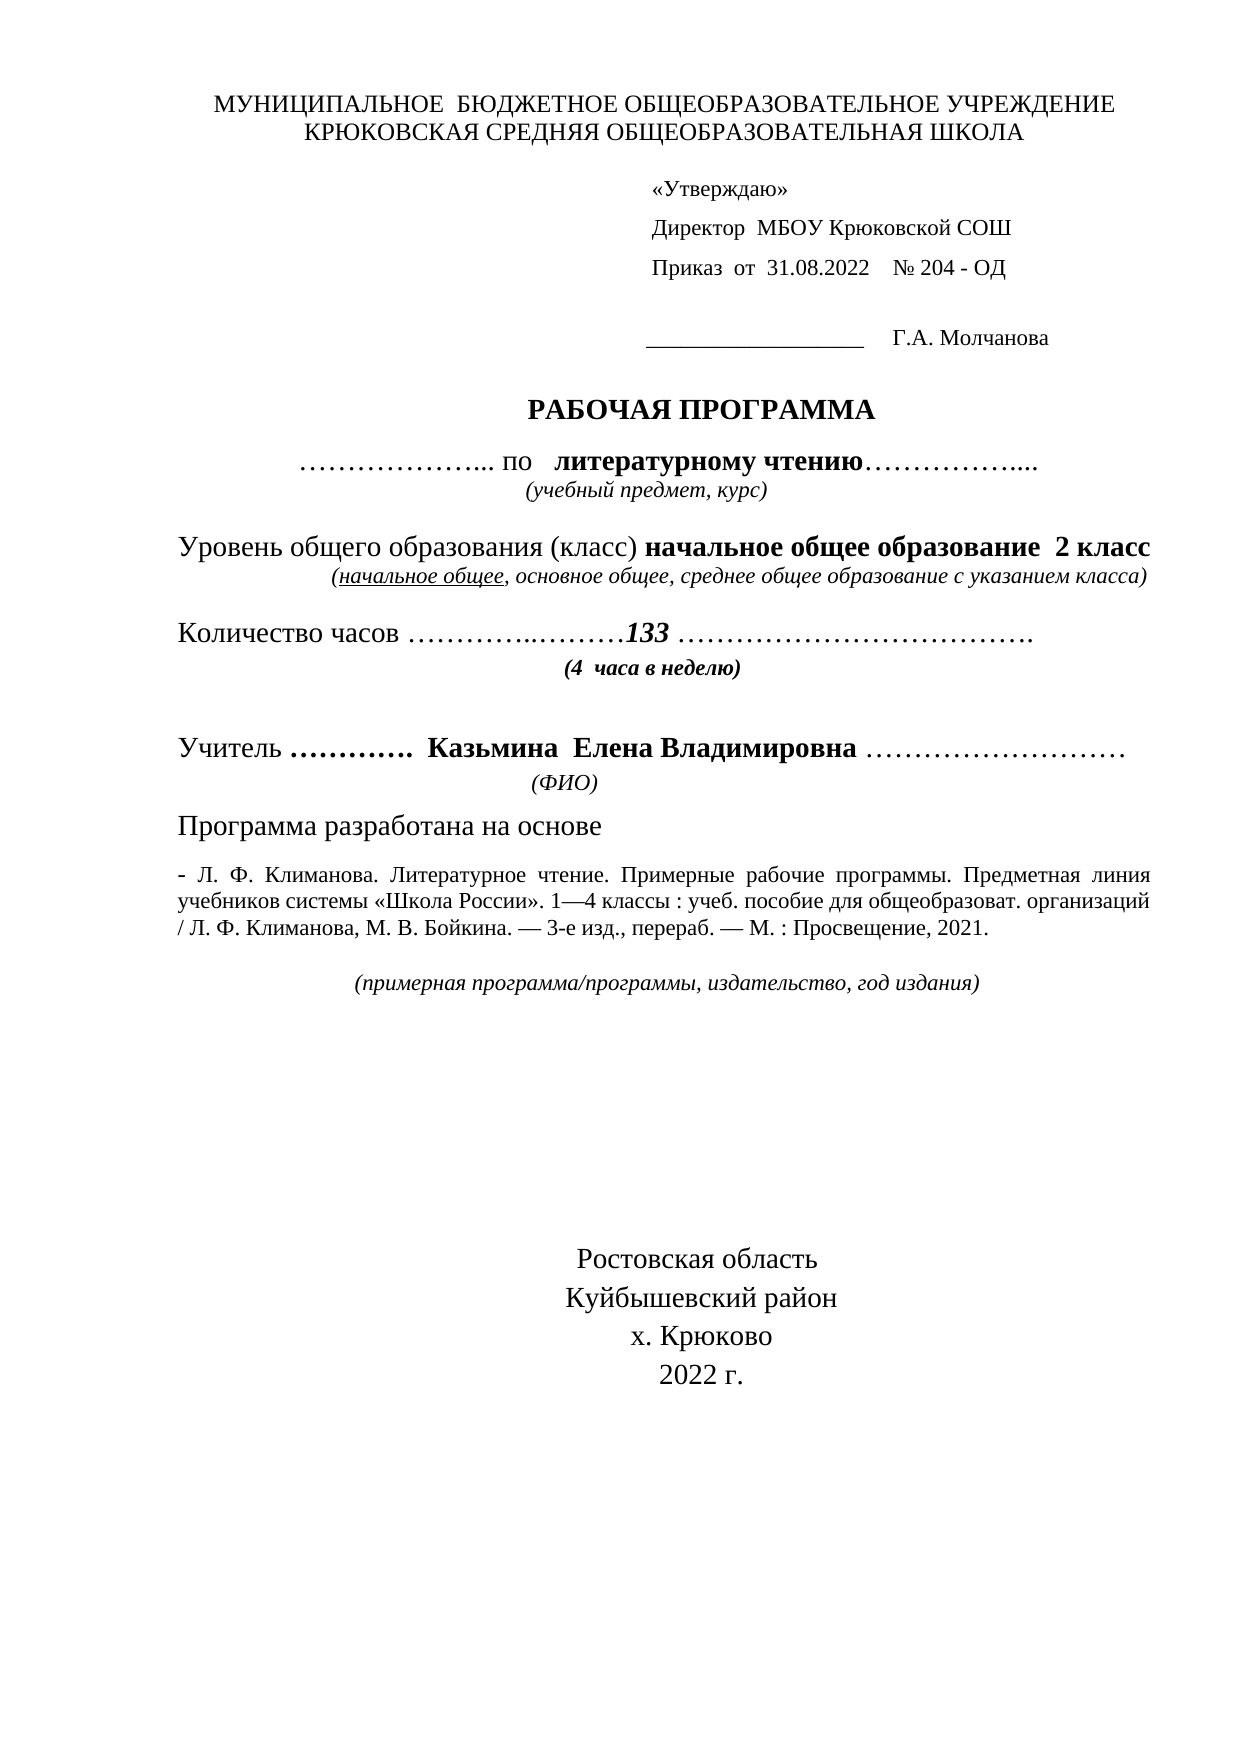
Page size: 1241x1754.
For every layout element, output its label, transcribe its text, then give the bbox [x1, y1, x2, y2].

text ___________________ Г.А. Молчанова [158, 323, 1152, 350]
text «Утверждаю» [158, 175, 1152, 201]
text Куйбышевский район [177, 1280, 1152, 1313]
text Программа разработана на основе [177, 808, 1152, 842]
text (начальное общее, основное общее, среднее общее образование с указанием класса) [177, 562, 1152, 589]
text х. Крюково [177, 1318, 1152, 1352]
text Количество часов …………..………133 ………………………………. [177, 615, 1152, 649]
text Ростовская область [177, 1241, 1152, 1275]
text (4 часа в неделю) [177, 654, 1152, 680]
text - Л. Ф. Климанова. Литературное чтение. Примерные рабочие программы. Предметная линия учебников системы «Школа России». 1—4 классы : учеб. пособие для общеобразоват. организаций / Л. Ф. Климанова, М. В. Бойкина. — 3-е изд., перераб. — М. : Просвещение, 2021. [177, 859, 1152, 940]
text КРЮКОВСКАЯ СРЕДНЯЯ ОБЩЕОБРАЗОВАТЕЛЬНАЯ ШКОЛА [177, 117, 1152, 146]
text МУНИЦИПАЛЬНОЕ БЮДЖЕТНОЕ ОБЩЕОБРАЗОВАТЕЛЬНОЕ УЧРЕЖДЕНИЕ [177, 89, 1152, 117]
text (ФИО) [177, 769, 1152, 795]
text 2022 г. [177, 1357, 1152, 1391]
text Уровень общего образования (класс) начальное общее образование 2 класс [177, 529, 1152, 562]
text ………………... по литературному чтению…………….... [177, 443, 1152, 476]
text РАБОЧАЯ ПРОГРАММА [177, 392, 1152, 426]
text Директор МБОУ Крюковской СОШ [158, 214, 1152, 241]
text Приказ от 31.08.2022 № 204 - ОД [158, 254, 1152, 280]
text (учебный предмет, курс) [177, 476, 1152, 502]
text (примерная программа/программы, издательство, год издания) [177, 969, 1152, 995]
text Учитель …………. Казьмина Елена Владимировна ……………………… [177, 730, 1152, 764]
